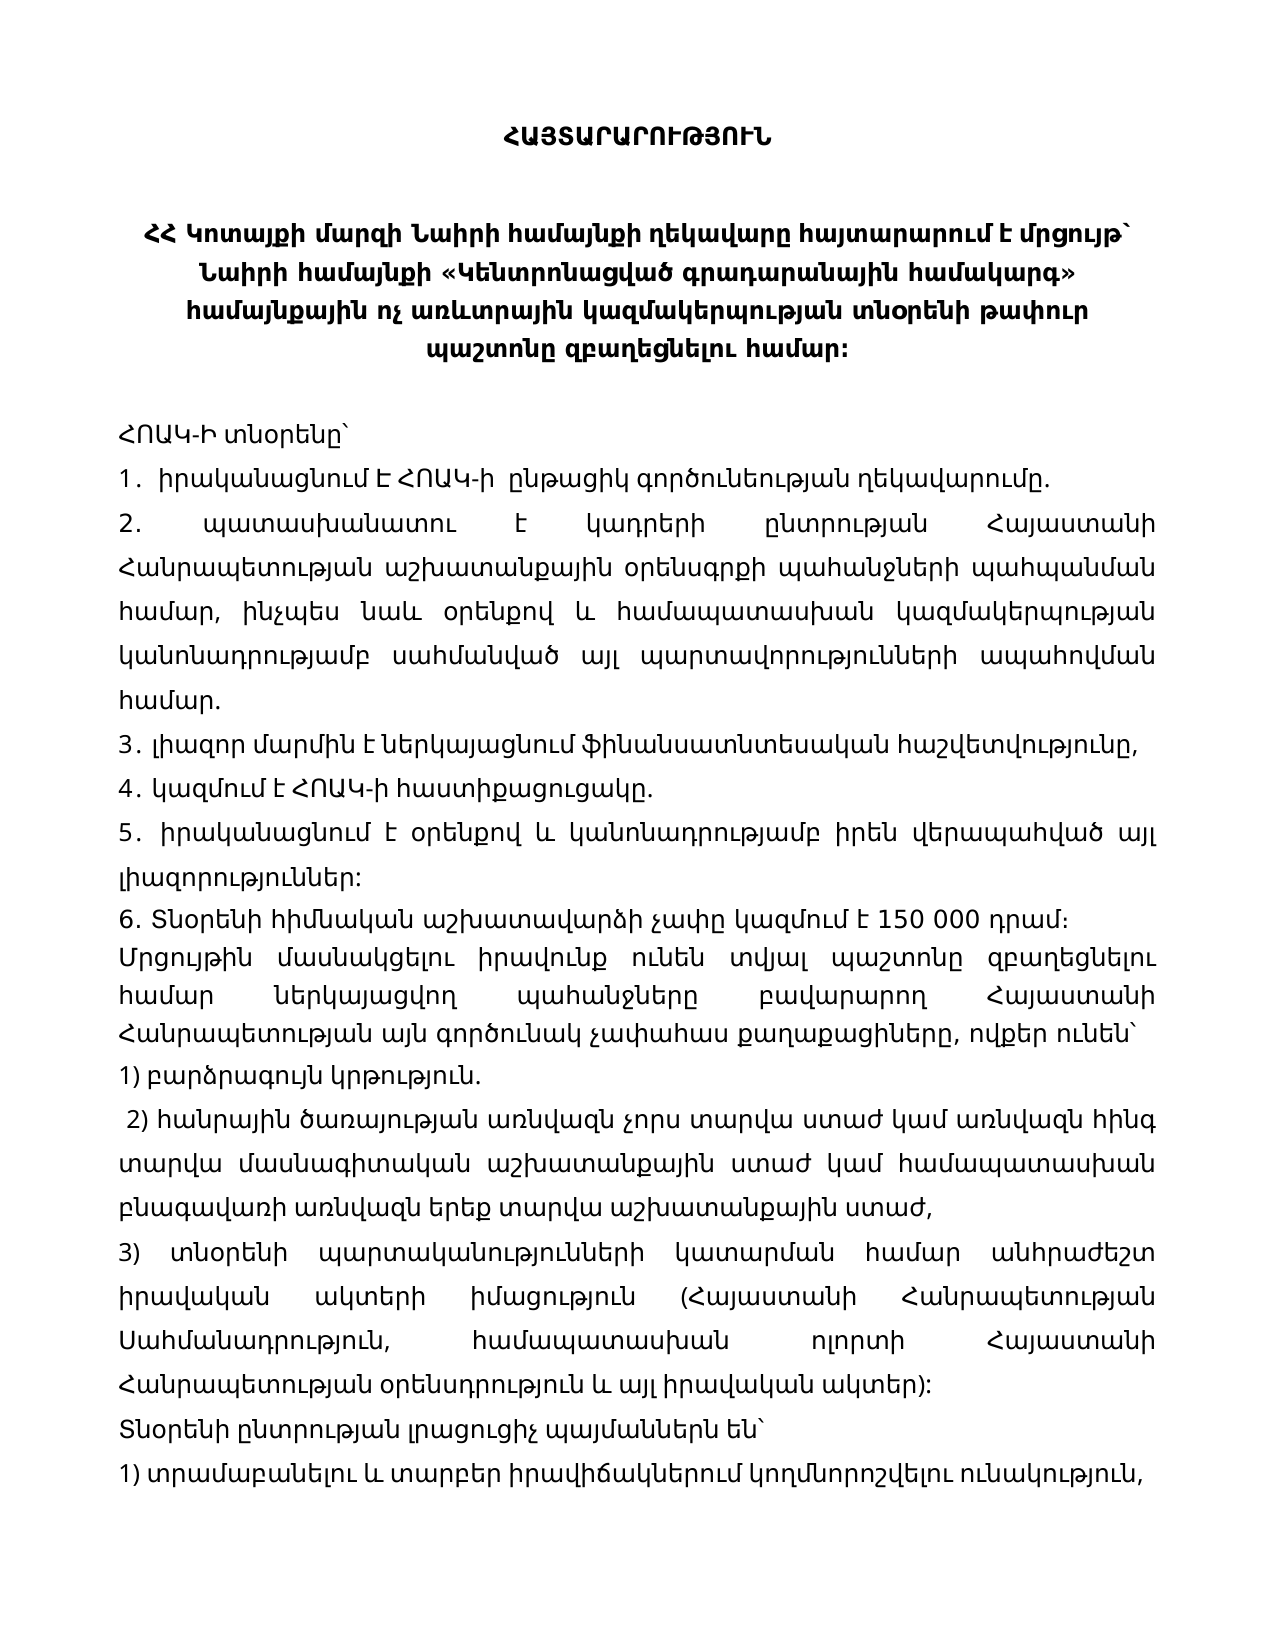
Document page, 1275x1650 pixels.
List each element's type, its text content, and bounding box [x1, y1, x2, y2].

text 2) հանրային ծառայության առնվազն չորս տարվա ստաժ կամ առնվազն հինգ տարվա մասնագիտական աշխատանքային ստաժ կամ համապատասխան բնագավառի առնվազն երեք տարվա աշխատանքային ստաժ, [118, 1102, 1157, 1224]
text 4․ կազմում է ՀՈԱԿ-ի հաստիքացուցակը. [118, 771, 1157, 805]
text 3) տնօրենի պարտականությունների կատարման համար անհրաժեշտ իրավական ակտերի իմացություն (Հայաստանի Հանրապետության Սահմանադրություն, համապատասխան ոլորտի Հայաստանի Հանրապետության օրենսդրություն և այլ իրավական ակտեր): [118, 1234, 1157, 1401]
text Մրցույթին մասնակցելու իրավունք ունեն տվյալ պաշտոնը զբաղեցնելու համար ներկայացվող պահանջները բավարարող Հայաստանի Հանրապետության այն գործունակ չափահաս քաղաքացիները, ովքեր ունեն՝ [118, 943, 1157, 1048]
text 1․ իրականացնում Է ՀՈԱԿ-ի ընթացիկ գործունեության ղեկավարումը. [118, 461, 1157, 495]
text ՀԱՅՏԱՐԱՐՈՒԹՅՈՒՆ [118, 118, 1157, 152]
text 1) բարձրագույն կրթություն. [118, 1057, 1157, 1091]
text 6․ Տնօրենի հիմնական աշխատավարձի չափը կազմում է 150 000 դրամ։ [118, 904, 1157, 934]
text 1) տրամաբանելու և տարբեր իրավիճակներում կողմնորոշվելու ունակություն, [118, 1456, 1157, 1490]
text 2․ պատասխանատու է կադրերի ընտրության Հայաստանի Հանրապետության աշխատանքային օրենսգրքի պահանջների պահպանման համար, ինչպես նաև օրենքով և համապատասխան կազմակերպության կանոնադրությամբ սահմանված այլ պարտավորությունների ապահովման համար. [118, 505, 1157, 716]
text ՀՀ Կոտայքի մարզի Նաիրի համայնքի ղեկավարը հայտարարում է մրցույթ` Նաիրի համայնքի «Կենտրոնացված գրադարանային համակարգ» համայնքային ոչ առևտրային կազմակերպության տնօրենի թափուր պաշտոնը զբաղեցնելու համար։ [118, 216, 1157, 364]
text 3․ լիազոր մարմին է ներկայացնում ֆինանսատնտեսական հաշվետվությունը, [118, 727, 1157, 761]
text 5․ իրականացնում է օրենքով և կանոնադրությամբ իրեն վերապահված այլ լիազորություններ: [118, 815, 1157, 893]
text Տնօրենի ընտրության լրացուցիչ պայմաններն են՝ [118, 1411, 1157, 1446]
text ՀՈԱԿ-Ի տնօրենը՝ [118, 417, 1157, 451]
